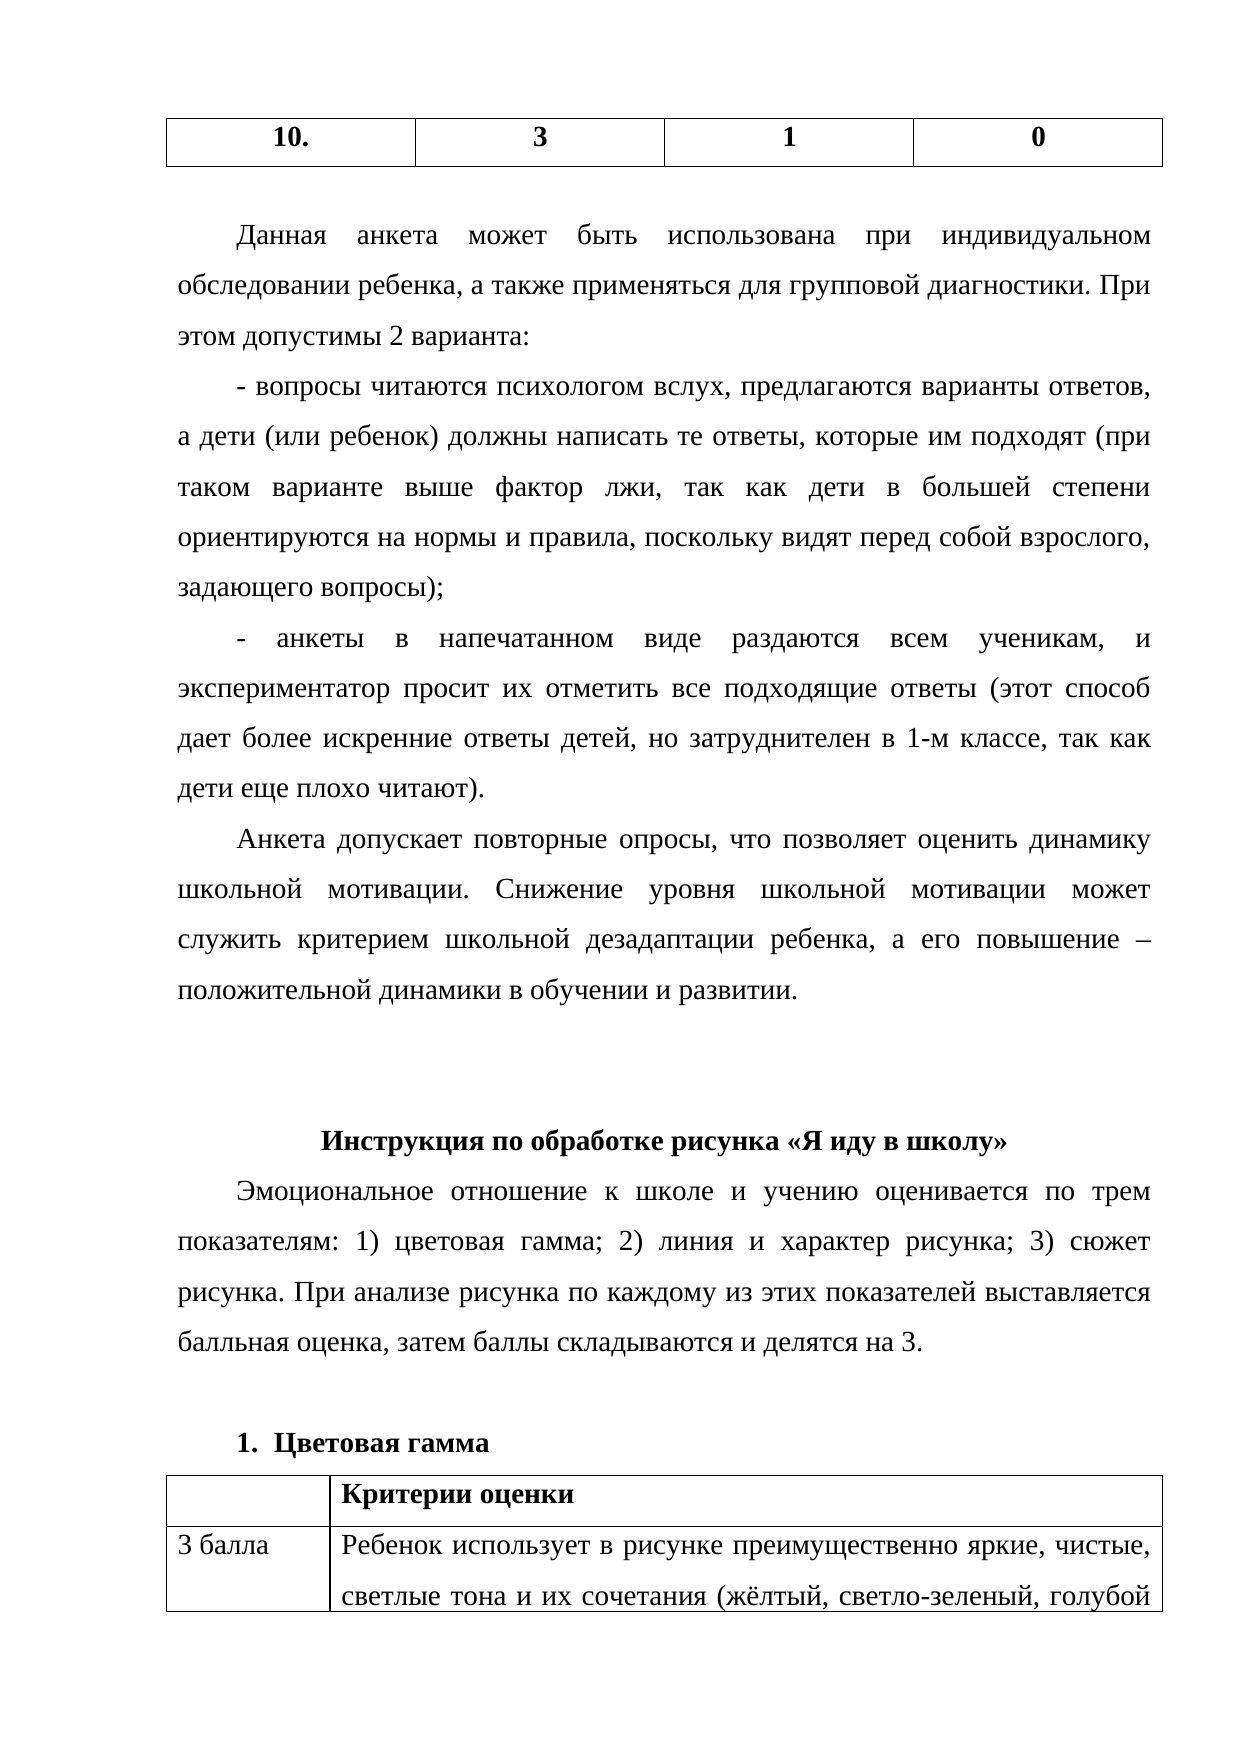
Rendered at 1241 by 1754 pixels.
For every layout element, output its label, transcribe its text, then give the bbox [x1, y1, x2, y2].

table_cell 1 [665, 119, 913, 166]
text - вопросы читаются психологом вслух, предлагаются варианты ответов, а дети (или ребенок) должны написать те ответы, которые им подходят (при таком варианте выше фактор лжи, так как дети в большей степени ориентируются на нормы и правила, поскольку видят перед собой взрослого, задающего вопросы); [177, 368, 1152, 603]
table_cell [331, 1527, 1162, 1611]
table_cell 3 балла [167, 1527, 329, 1611]
table_cell 0 [914, 119, 1162, 166]
text Данная анкета может быть использована при индивидуальном обследовании ребенка, а также применяться для групповой диагностики. При этом допустимы 2 варианта: [177, 217, 1152, 351]
table_cell 3 [416, 119, 664, 166]
list Цветовая гамма [236, 1425, 1152, 1458]
table_cell 10. [167, 119, 415, 166]
table_header Критерии оценки [331, 1476, 1162, 1526]
text Анкета допускает повторные опросы, что позволяет оценить динамику школьной мотивации. Снижение уровня школьной мотивации может служить критерием школьной дезадаптации ребенка, а его повышение – положительной динамики в обучении и развитии. [177, 821, 1152, 1005]
text - анкеты в напечатанном виде раздаются всем ученикам, и экспериментатор просит их отметить все подходящие ответы (этот способ дает более искренние ответы детей, но затруднителен в 1-м классе, так как дети еще плохо читают). [177, 620, 1152, 804]
text Инструкция по обработке рисунка «Я иду в школу» [177, 1123, 1152, 1156]
text Эмоциональное отношение к школе и учению оценивается по трем показателям: 1) цветовая гамма; 2) линия и характер рисунка; 3) сюжет рисунка. При анализе рисунка по каждому из этих показателей выставляется балльная оценка, затем баллы складываются и делятся на 3. [177, 1173, 1152, 1358]
table_header [167, 1476, 329, 1526]
